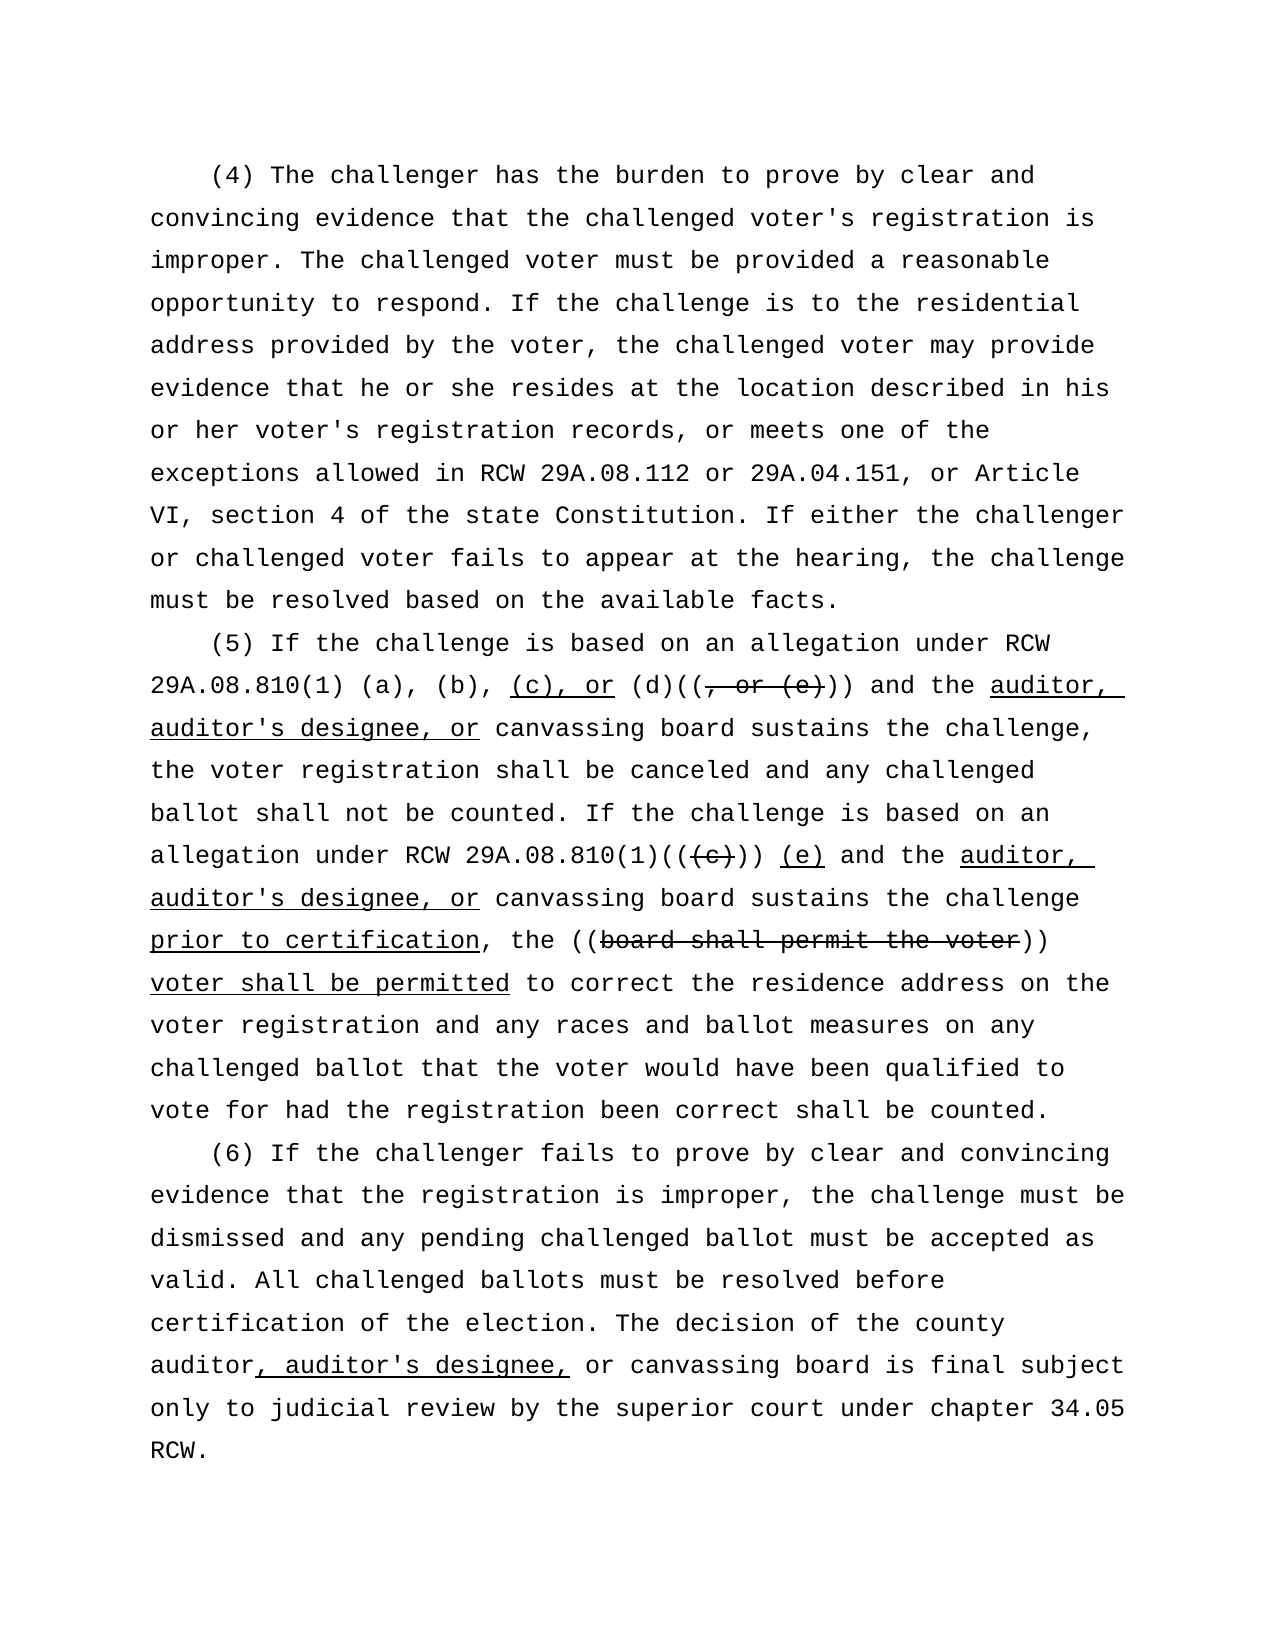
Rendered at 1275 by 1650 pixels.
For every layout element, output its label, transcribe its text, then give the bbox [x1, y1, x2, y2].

text (4) The challenger has the burden to prove by clear and convincing evidence that the challenged voter's registration is improper. The challenged voter must be provided a reasonable opportunity to respond. If the challenge is to the residential address provided by the voter, the challenged voter may provide evidence that he or she resides at the location described in his or her voter's registration records, or meets one of the exceptions allowed in RCW 29A.08.112 or 29A.04.151, or Article VI, section 4 of the state Constitution. If either the challenger or challenged voter fails to appear at the hearing, the challenge must be resolved based on the available facts. [150, 150, 1125, 617]
text (6) If the challenger fails to prove by clear and convincing evidence that the registration is improper, the challenge must be dismissed and any pending challenged ballot must be accepted as valid. All challenged ballots must be resolved before certification of the election. The decision of the county auditor, auditor's designee, or canvassing board is final subject only to judicial review by the superior court under chapter 34.05 RCW. [150, 1127, 1125, 1467]
text (5) If the challenge is based on an allegation under RCW 29A.08.810(1) (a), (b), (c), or (d)((, or (e))) and the auditor, auditor's designee, or canvassing board sustains the challenge, the voter registration shall be canceled and any challenged ballot shall not be counted. If the challenge is based on an allegation under RCW 29A.08.810(1)(((c))) (e) and the auditor, auditor's designee, or canvassing board sustains the challenge prior to certification, the ((board shall permit the voter)) voter shall be permitted to correct the residence address on the voter registration and any races and ballot measures on any challenged ballot that the voter would have been qualified to vote for had the registration been correct shall be counted. [150, 617, 1125, 1127]
